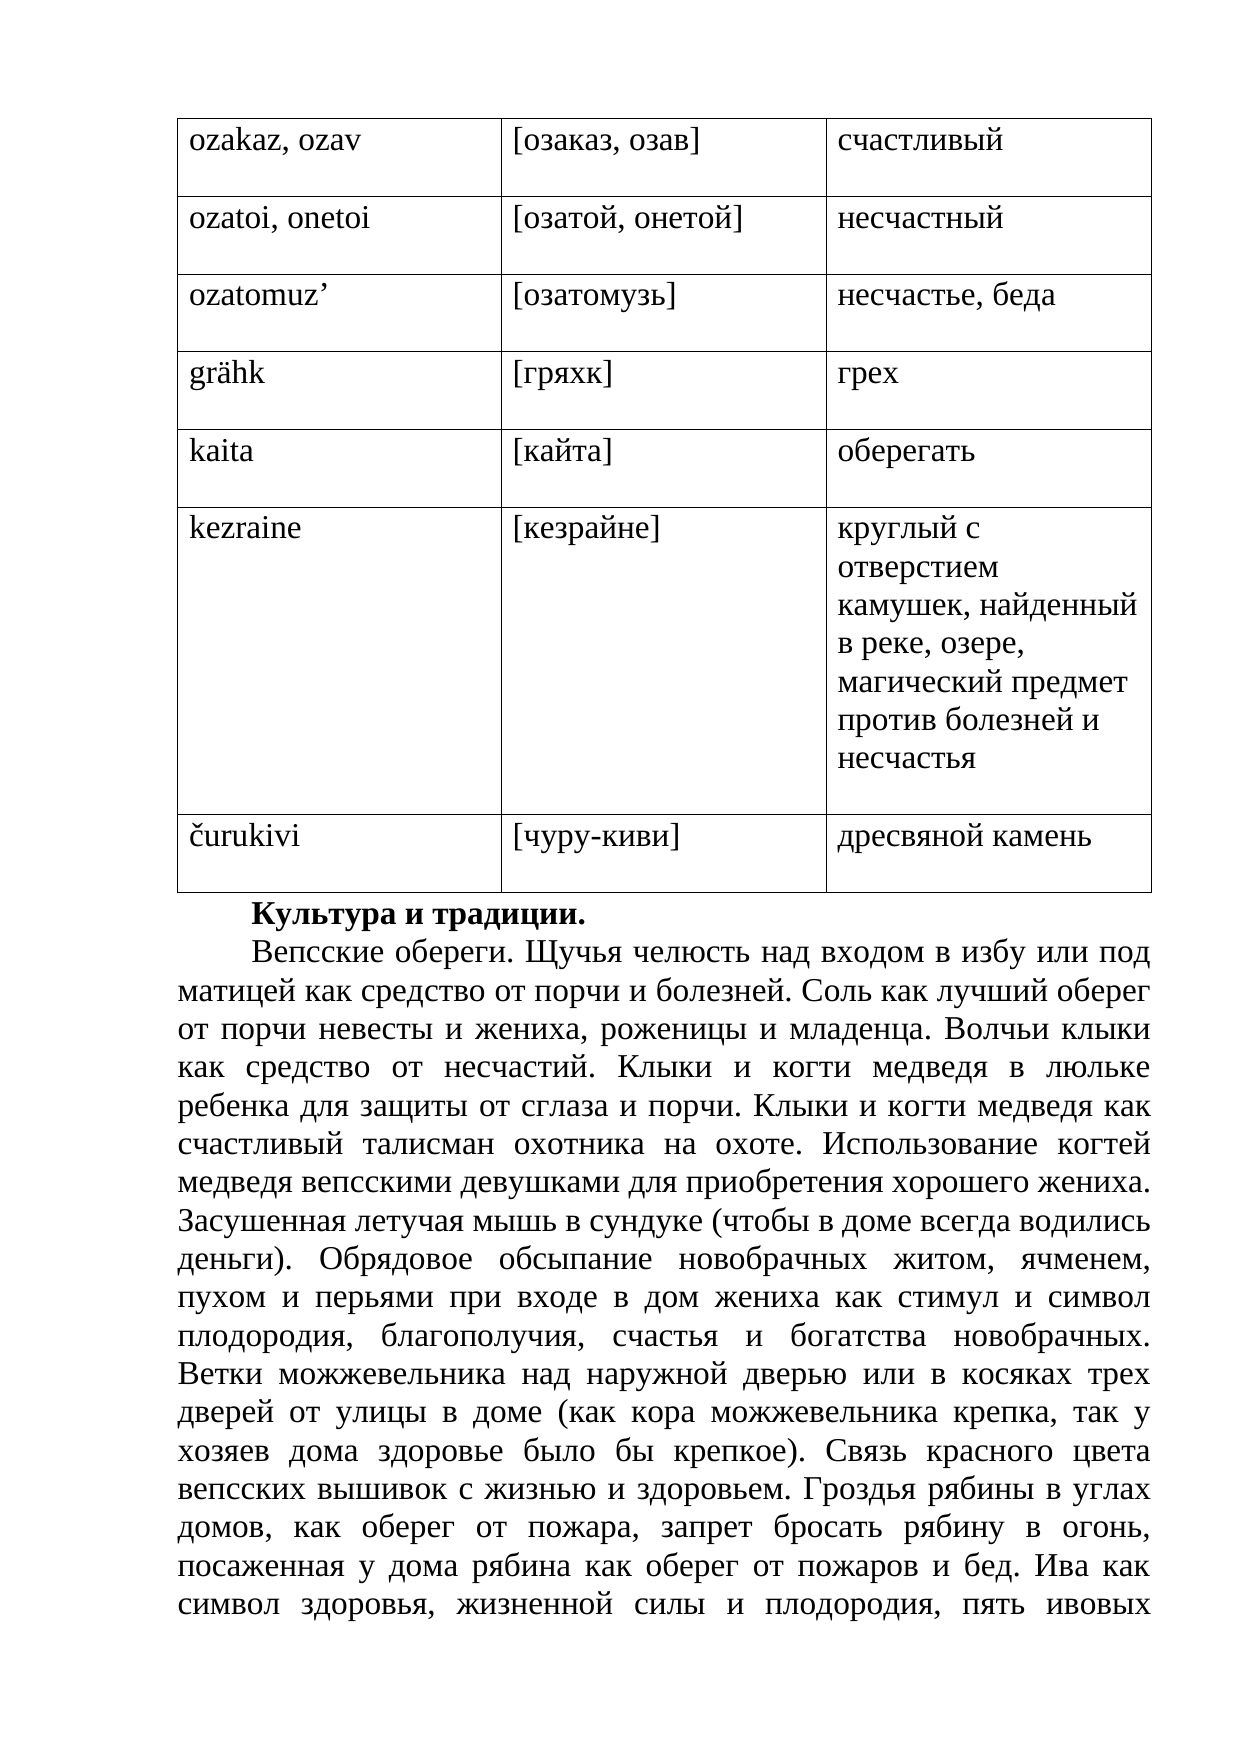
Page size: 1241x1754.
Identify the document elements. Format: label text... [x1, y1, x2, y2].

table_cell ozakaz, ozav [178, 119, 501, 196]
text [177, 931, 1152, 1621]
table_cell дресвяной камень [827, 815, 1151, 892]
table_cell оберегать [827, 430, 1151, 507]
table_cell [озатой, онетой] [502, 197, 826, 273]
table_cell [гряхк] [502, 352, 826, 429]
table_cell grähk [178, 352, 501, 429]
table_cell [озатомузь] [502, 275, 826, 351]
table_cell несчастный [827, 197, 1151, 273]
table_cell круглый с отверстием камушек, найденный в реке, озере, магический предмет против болезней и несчастья [827, 508, 1151, 814]
table_cell kaita [178, 430, 501, 507]
table_cell несчастье, беда [827, 275, 1151, 351]
table_cell [чуру-киви] [502, 815, 826, 892]
table_cell [кезрайне] [502, 508, 826, 814]
table_cell kezraine [178, 508, 501, 814]
table_cell ozatoi, onetoi [178, 197, 501, 273]
table_cell ozatomuzʼ [178, 275, 501, 351]
table_cell [кайта] [502, 430, 826, 507]
table_cell грех [827, 352, 1151, 429]
table_cell счастливый [827, 119, 1151, 196]
text Культура и традиции. [177, 893, 1152, 931]
table_cell čurukivi [178, 815, 501, 892]
table_cell [озаказ, озав] [502, 119, 826, 196]
